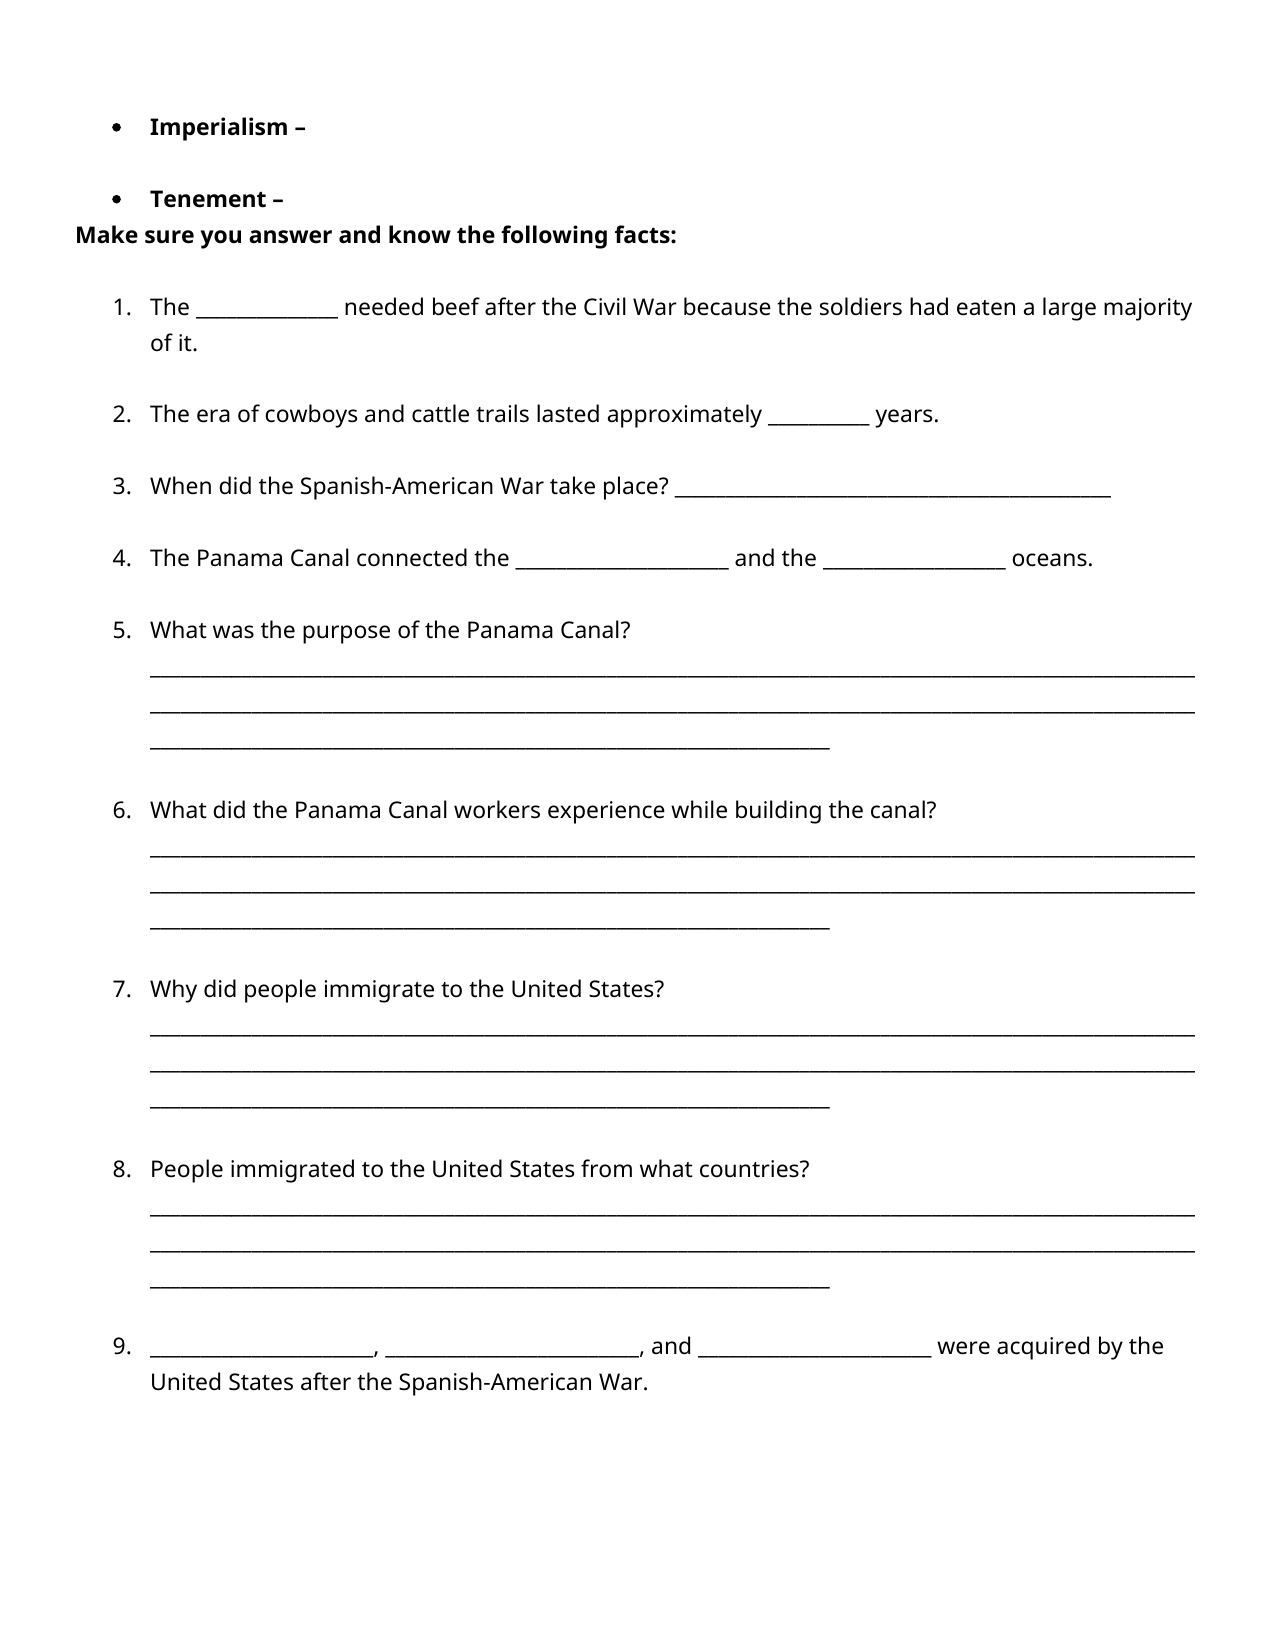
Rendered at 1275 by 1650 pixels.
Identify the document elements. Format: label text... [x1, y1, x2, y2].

list The Panama Canal connected the _____________________ and the __________________ oceans. [112, 542, 1200, 573]
list What did the Panama Canal workers experience while building the canal? _________________________________________________________________________________________________________________________________________________________________________________________________________________________________________________________________________________ [112, 794, 1200, 933]
list The era of cowboys and cattle trails lasted approximately __________ years. [112, 398, 1200, 430]
list People immigrated to the United States from what countries? _________________________________________________________________________________________________________________________________________________________________________________________________________________________________________________________________________________ [112, 1153, 1200, 1292]
list Imperialism – [112, 111, 1200, 142]
list When did the Spanish-American War take place? ___________________________________________ [112, 470, 1200, 502]
list The ______________ needed beef after the Civil War because the soldiers had eaten a large majority of it. [112, 291, 1200, 358]
list What was the purpose of the Panama Canal? _________________________________________________________________________________________________________________________________________________________________________________________________________________________________________________________________________________ [112, 614, 1200, 753]
text Make sure you answer and know the following facts: [75, 219, 1200, 250]
list Why did people immigrate to the United States? _________________________________________________________________________________________________________________________________________________________________________________________________________________________________________________________________________________ [112, 973, 1200, 1112]
list Tenement – [112, 183, 1200, 214]
list ______________________, _________________________, and _______________________ were acquired by the United States after the Spanish-American War. [112, 1329, 1200, 1397]
